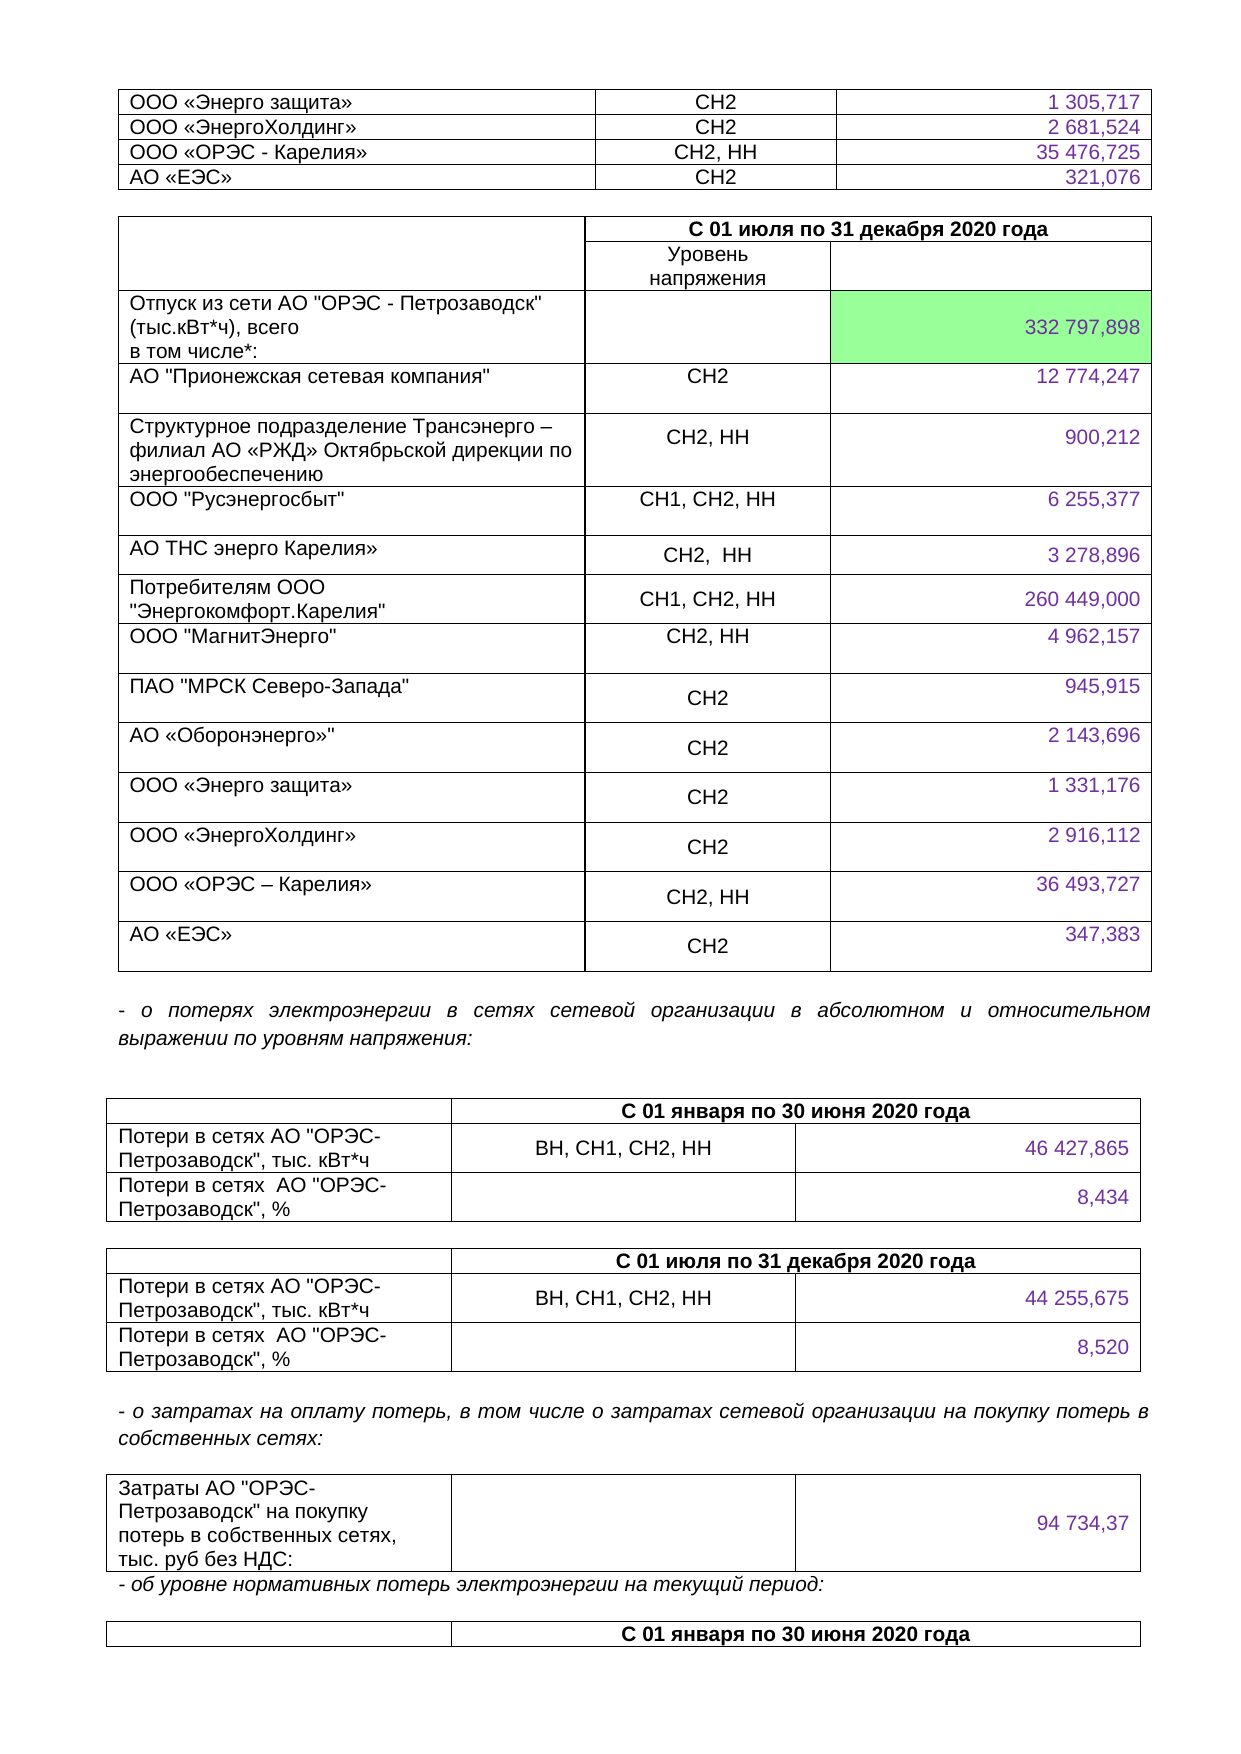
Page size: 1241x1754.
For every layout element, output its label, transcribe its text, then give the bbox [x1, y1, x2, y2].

table_cell 35 476,725 [837, 140, 1151, 164]
table_header С 01 января по 30 июня 2020 года [452, 1622, 1140, 1646]
table_cell Потери в сетях АО "ОРЭС-Петрозаводск", тыс. кВт*ч [107, 1124, 451, 1172]
table_cell АО «ЕЭС» [119, 165, 595, 189]
table_cell СН2 [596, 115, 836, 139]
table_cell 900,212 [831, 414, 1151, 486]
table_cell Уровень напряжения [586, 242, 830, 290]
table_cell ООО «ЭнергоХолдинг» [119, 115, 595, 139]
table_cell АО «Оборонэнерго»" [119, 723, 584, 772]
table_header [119, 217, 584, 290]
table_cell АО ТНС энерго Карелия» [119, 536, 584, 574]
table_cell [831, 242, 1151, 290]
table_cell ООО «Энерго защита» [119, 90, 595, 114]
table_cell Потребителям ООО "Энергокомфорт.Карелия" [119, 575, 584, 623]
table_cell СН2, НН [586, 536, 830, 574]
table_cell СН2, НН [586, 624, 830, 672]
table_cell 2 916,112 [831, 823, 1151, 871]
table_cell 3 278,896 [831, 536, 1151, 574]
table_cell СН2 [586, 823, 830, 871]
table_cell СН2 [586, 773, 830, 822]
table_cell Потери в сетях АО "ОРЭС-Петрозаводск", % [107, 1173, 451, 1221]
table_cell ПАО "МРСК Северо-Запада" [119, 674, 584, 722]
table_cell СН1, СН2, НН [586, 487, 830, 535]
table_cell ВН, СН1, СН2, НН [452, 1274, 795, 1322]
table_header 94 734,37 [796, 1475, 1140, 1571]
table_cell 44 255,675 [796, 1274, 1140, 1322]
table_cell СН1, СН2, НН [586, 575, 830, 623]
table_header [452, 1475, 795, 1571]
table_cell ООО "МагнитЭнерго" [119, 624, 584, 672]
table_cell СН2 [586, 723, 830, 772]
table_header [107, 1099, 451, 1123]
table_cell 4 962,157 [831, 624, 1151, 672]
table_cell [452, 1323, 795, 1371]
table_cell СН2 [596, 90, 836, 114]
table_header Затраты АО "ОРЭС-Петрозаводск" на покупку потерь в собственных сетях, тыс. руб без НДС: [107, 1475, 451, 1571]
table_cell СН2, НН [596, 140, 836, 164]
table_cell [586, 291, 830, 363]
table_cell 347,383 [831, 922, 1151, 971]
table_header С 01 июля по 31 декабря 2020 года [452, 1249, 1140, 1273]
table_header [107, 1249, 451, 1273]
table_cell 12 774,247 [831, 364, 1151, 413]
table_cell 1 305,717 [837, 90, 1151, 114]
text - о потерях электроэнергии в сетях сетевой организации в абсолютном и относительном выражении по уровням напряжения: [118, 998, 1152, 1049]
table_cell АО «ЕЭС» [119, 922, 584, 971]
table_cell 46 427,865 [796, 1124, 1140, 1172]
table_cell СН2 [586, 922, 830, 971]
table_cell СН2 [586, 364, 830, 413]
table_cell 2 143,696 [831, 723, 1151, 772]
table_cell ООО «ЭнергоХолдинг» [119, 823, 584, 871]
table_cell 321,076 [837, 165, 1151, 189]
table_cell ВН, СН1, СН2, НН [452, 1124, 795, 1172]
table_cell 8,434 [796, 1173, 1140, 1221]
table_cell 8,520 [796, 1323, 1140, 1371]
table_cell Потери в сетях АО "ОРЭС-Петрозаводск", % [107, 1323, 451, 1371]
table_cell Отпуск из сети АО "ОРЭС - Петрозаводск" (тыс.кВт*ч), всего в том числе*: [119, 291, 584, 363]
table_header [107, 1622, 451, 1646]
table_cell АО "Прионежская сетевая компания" [119, 364, 584, 413]
table_header С 01 января по 30 июня 2020 года [452, 1099, 1140, 1123]
text - об уровне нормативных потерь электроэнергии на текущий период: [118, 1572, 1152, 1596]
table_cell 2 681,524 [837, 115, 1151, 139]
table_cell [452, 1173, 795, 1221]
table_cell СН2, НН [586, 414, 830, 486]
table_cell ООО «Энерго защита» [119, 773, 584, 822]
table_cell ООО "Русэнергосбыт" [119, 487, 584, 535]
table_cell СН2, НН [586, 872, 830, 921]
table_cell 1 331,176 [831, 773, 1151, 822]
table_header С 01 июля по 31 декабря 2020 года [586, 217, 1151, 241]
table_cell 945,915 [831, 674, 1151, 722]
table_cell 6 255,377 [831, 487, 1151, 535]
table_cell Потери в сетях АО "ОРЭС-Петрозаводск", тыс. кВт*ч [107, 1274, 451, 1322]
table_cell 36 493,727 [831, 872, 1151, 921]
table_cell 260 449,000 [831, 575, 1151, 623]
table_cell Структурное подразделение Трансэнерго – филиал АО «РЖД» Октябрьской дирекции по энергообеспечению [119, 414, 584, 486]
table_cell ООО «ОРЭС - Карелия» [119, 140, 595, 164]
table_cell СН2 [586, 674, 830, 722]
table_cell 332 797,898 [831, 291, 1151, 363]
text - о затратах на оплату потерь, в том числе о затратах сетевой организации на покупку потерь в собственных сетях: [118, 1398, 1152, 1450]
table_cell СН2 [596, 165, 836, 189]
table_cell ООО «ОРЭС – Карелия» [119, 872, 584, 921]
